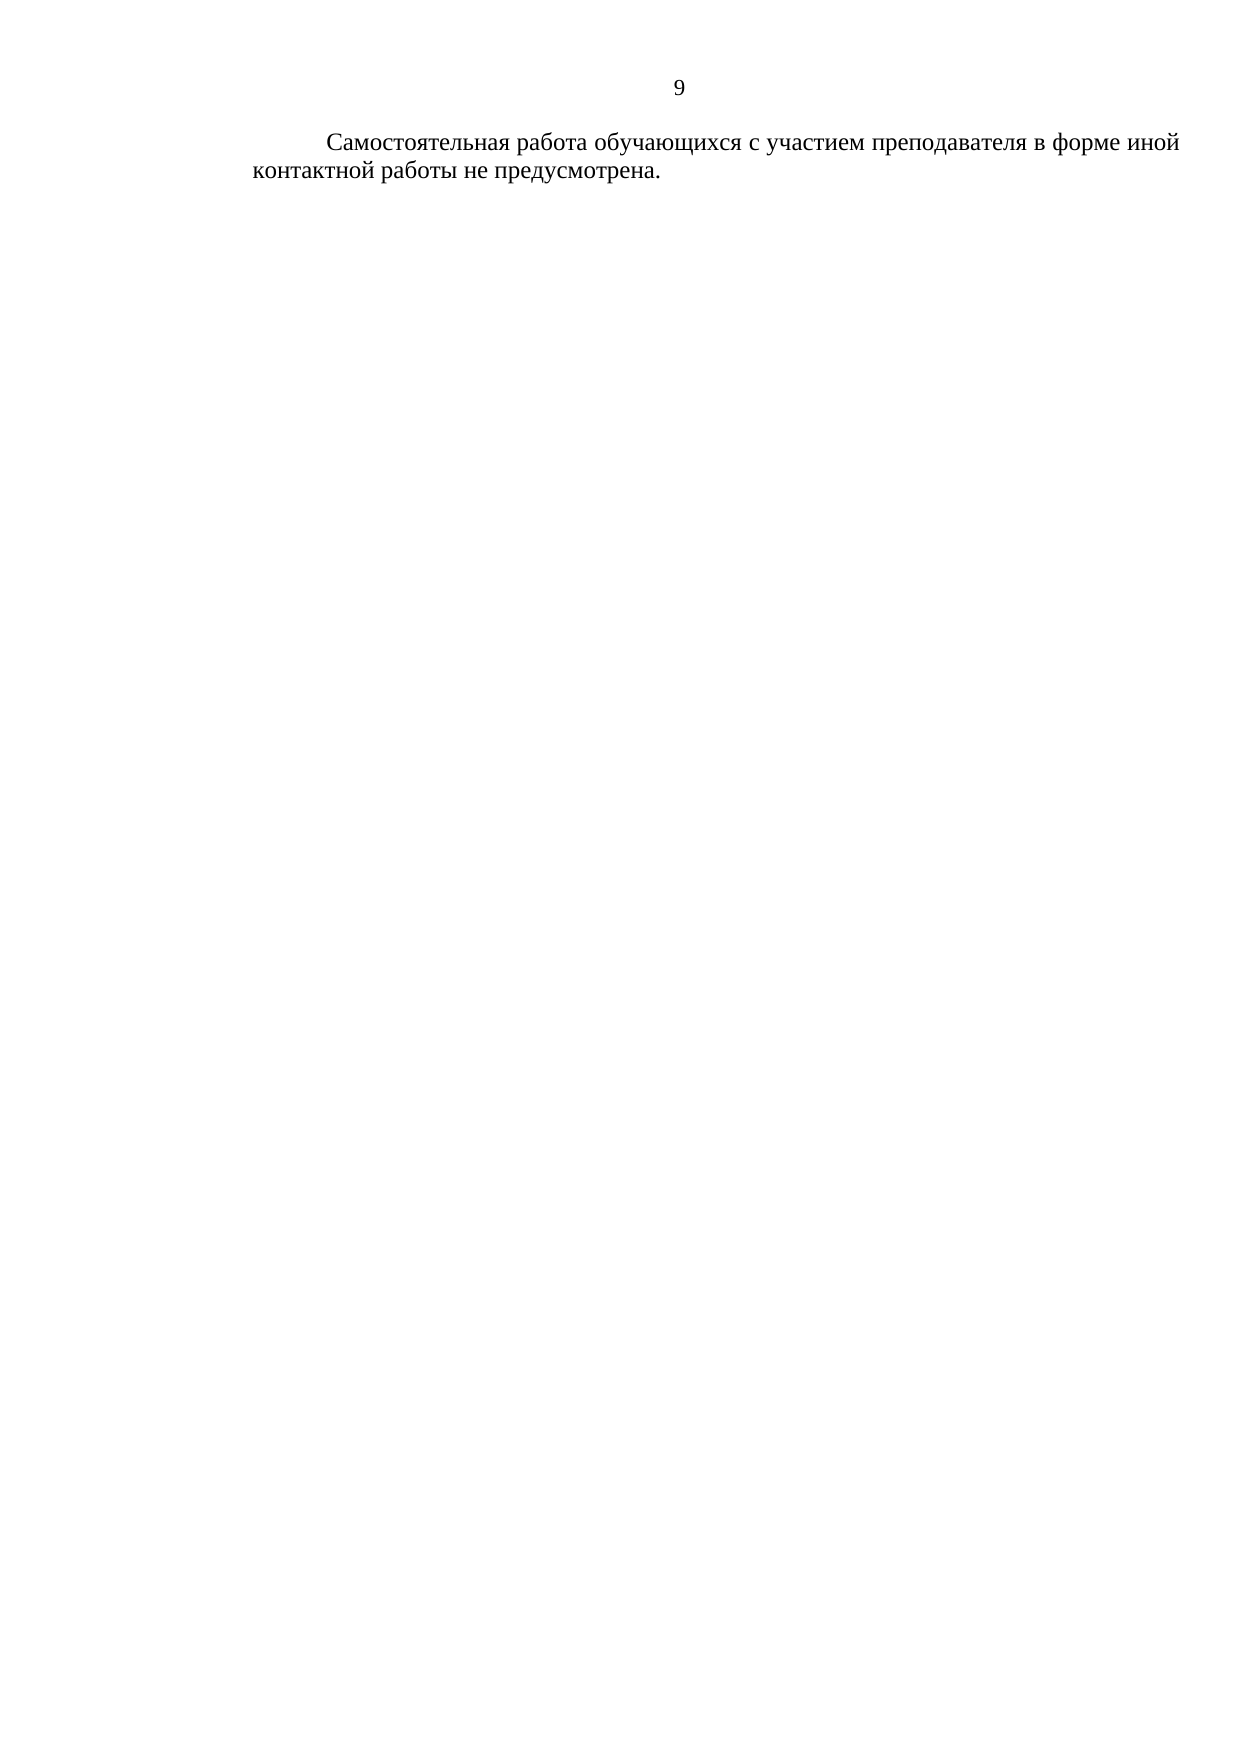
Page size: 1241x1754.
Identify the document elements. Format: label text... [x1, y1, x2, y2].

text Самостоятельная работа обучающихся с участием преподавателя в форме иной контактной работы не предусмотрена. [252, 127, 1181, 184]
